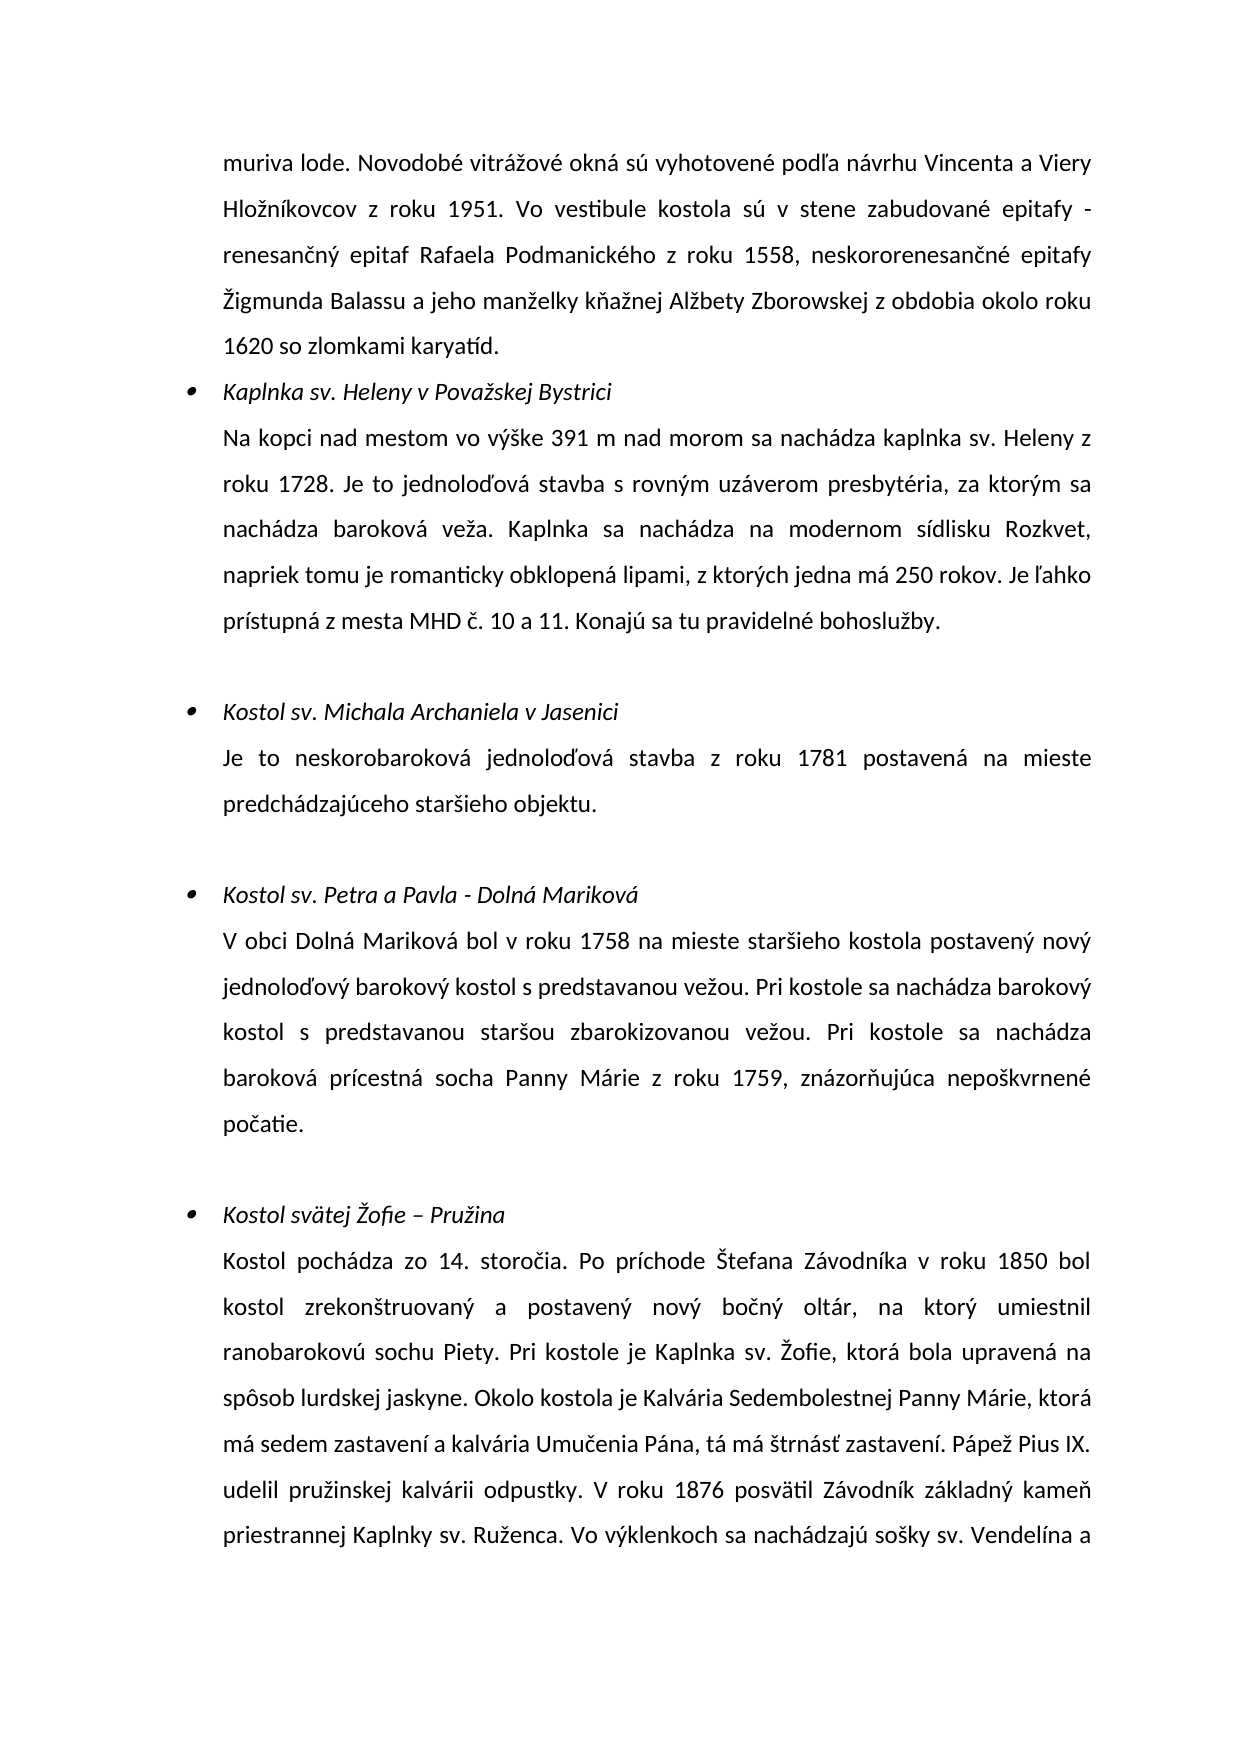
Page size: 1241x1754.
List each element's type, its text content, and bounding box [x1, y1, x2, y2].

list Kaplnka sv. Heleny v Považskej Bystrici [185, 376, 1093, 407]
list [223, 148, 1093, 361]
list Kostol sv. Michala Archaniela v Jasenici [185, 696, 1093, 727]
list Na kopci nad mestom vo výške 391 m nad morom sa nachádza kaplnka sv. Heleny z roku 1728. Je to jednoloďová stavba s rovným uzáverom presbytéria, za ktorým sa nachádza baroková veža. Kaplnka sa nachádza na modernom sídlisku Rozkvet, napriek tomu je romanticky obklopená lipami, z ktorých jedna má 250 rokov. Je ľahko prístupná z mesta MHD č. 10 a 11. Konajú sa tu pravidelné bohoslužby. [223, 422, 1093, 635]
list Kostol sv. Petra a Pavla - Dolná Mariková [185, 879, 1093, 910]
list Je to neskorobaroková jednoloďová stavba z roku 1781 postavená na mieste predchádzajúceho staršieho objektu. [223, 742, 1093, 818]
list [223, 1245, 1093, 1550]
list V obci Dolná Mariková bol v roku 1758 na mieste staršieho kostola postavený nový jednoloďový barokový kostol s predstavanou vežou. Pri kostole sa nachádza barokový kostol s predstavanou staršou zbarokizovanou vežou. Pri kostole sa nachádza baroková prícestná socha Panny Márie z roku 1759, znázorňujúca nepoškvrnené počatie. [223, 925, 1093, 1138]
list Kostol svätej Žofie – Pružina [185, 1199, 1093, 1230]
